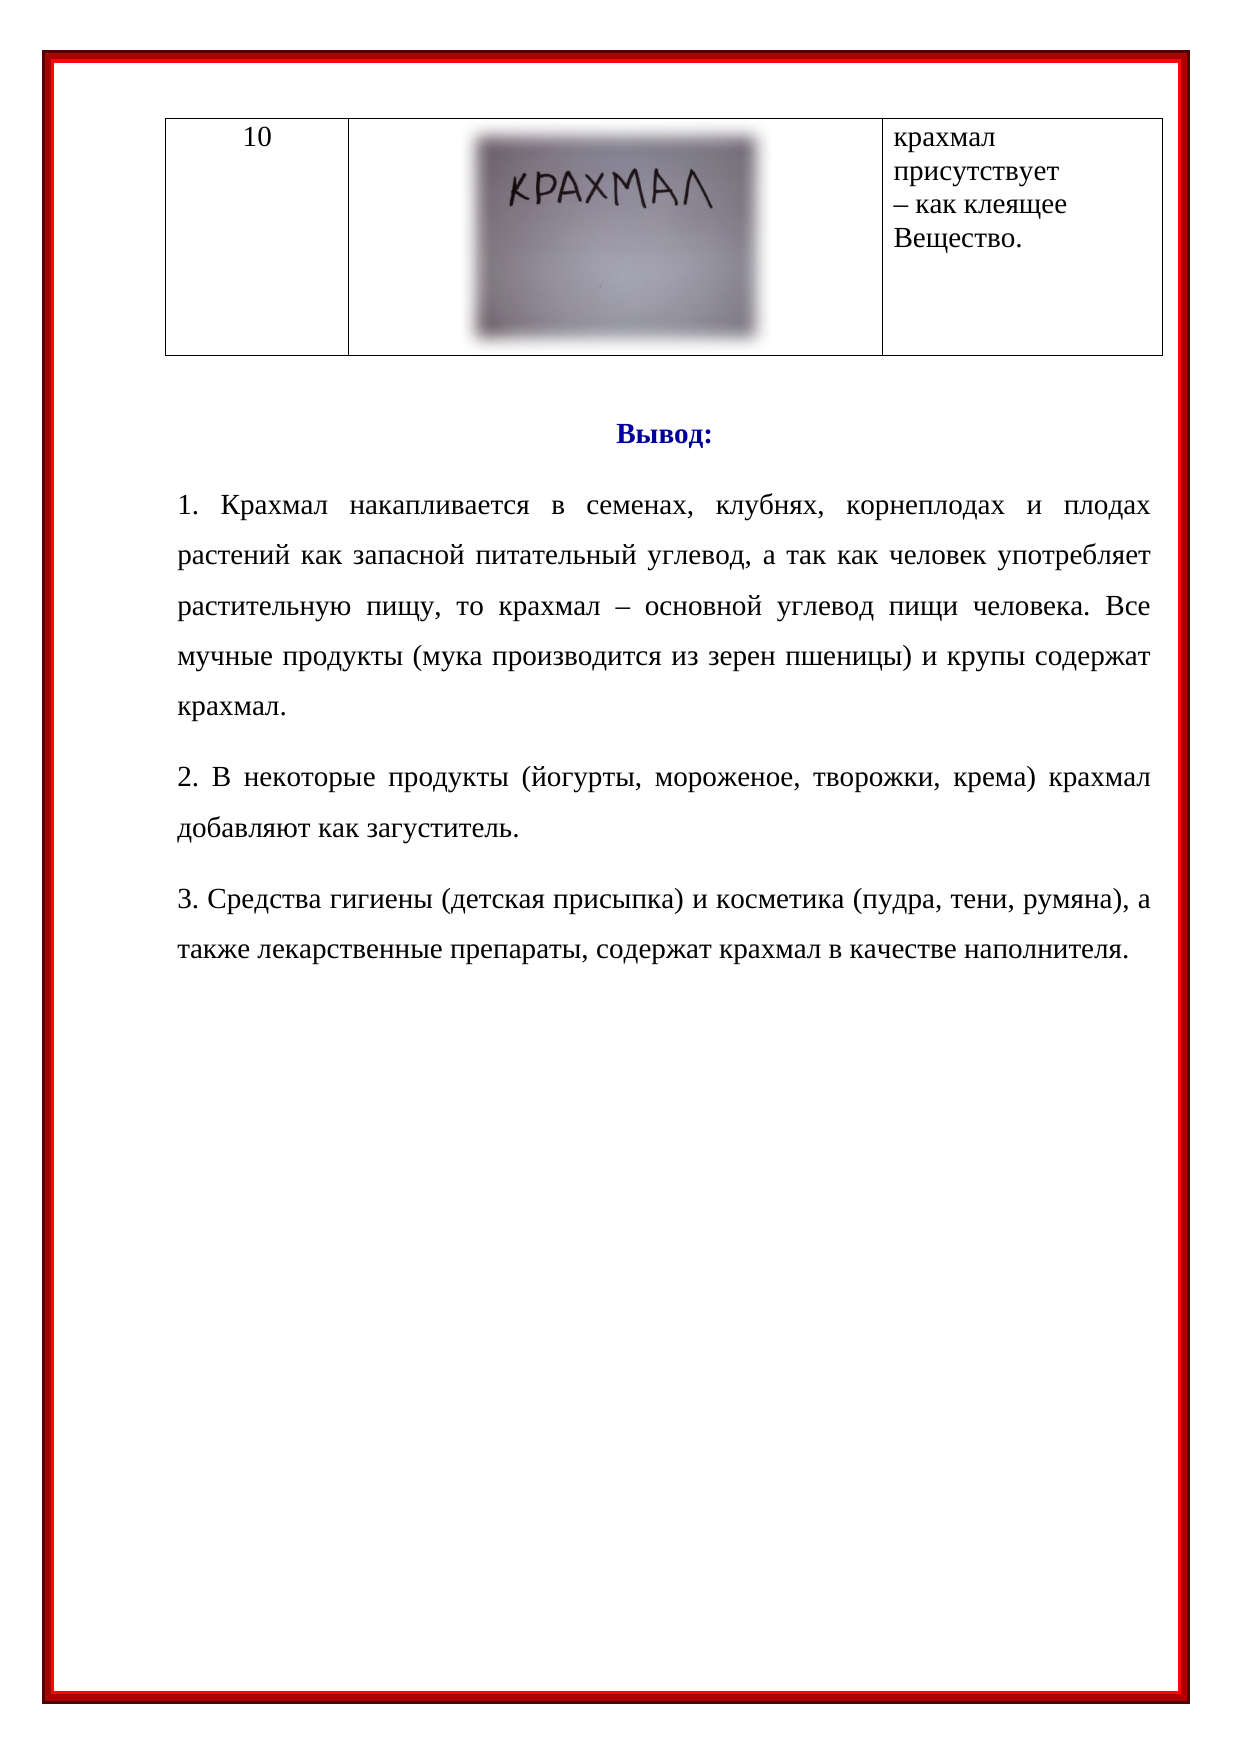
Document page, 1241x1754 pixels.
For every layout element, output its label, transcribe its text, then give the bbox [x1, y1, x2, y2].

table_cell 10 [166, 119, 348, 355]
picture [482, 142, 751, 332]
text 3. Средства гигиены (детская присыпка) и косметика (пудра, тени, румяна), а также лекарственные препараты, содержат крахмал в качестве наполнителя. [177, 881, 1152, 965]
text 1. Крахмал накапливается в семенах, клубнях, корнеплодах и плодах растений как запасной питательный углевод, а так как человек употребляет растительную пищу, то крахмал – основной углевод пищи человека. Все мучные продукты (мука производится из зерен пшеницы) и крупы содержат крахмал. [177, 487, 1152, 722]
table_cell [349, 119, 882, 355]
text Вывод: [177, 416, 1152, 449]
text 2. В некоторые продукты (йогурты, мороженое, творожки, крема) крахмал добавляют как загуститель. [177, 759, 1152, 843]
table_cell крахмал присутствует – как клеящее Вещество. [883, 119, 1162, 355]
